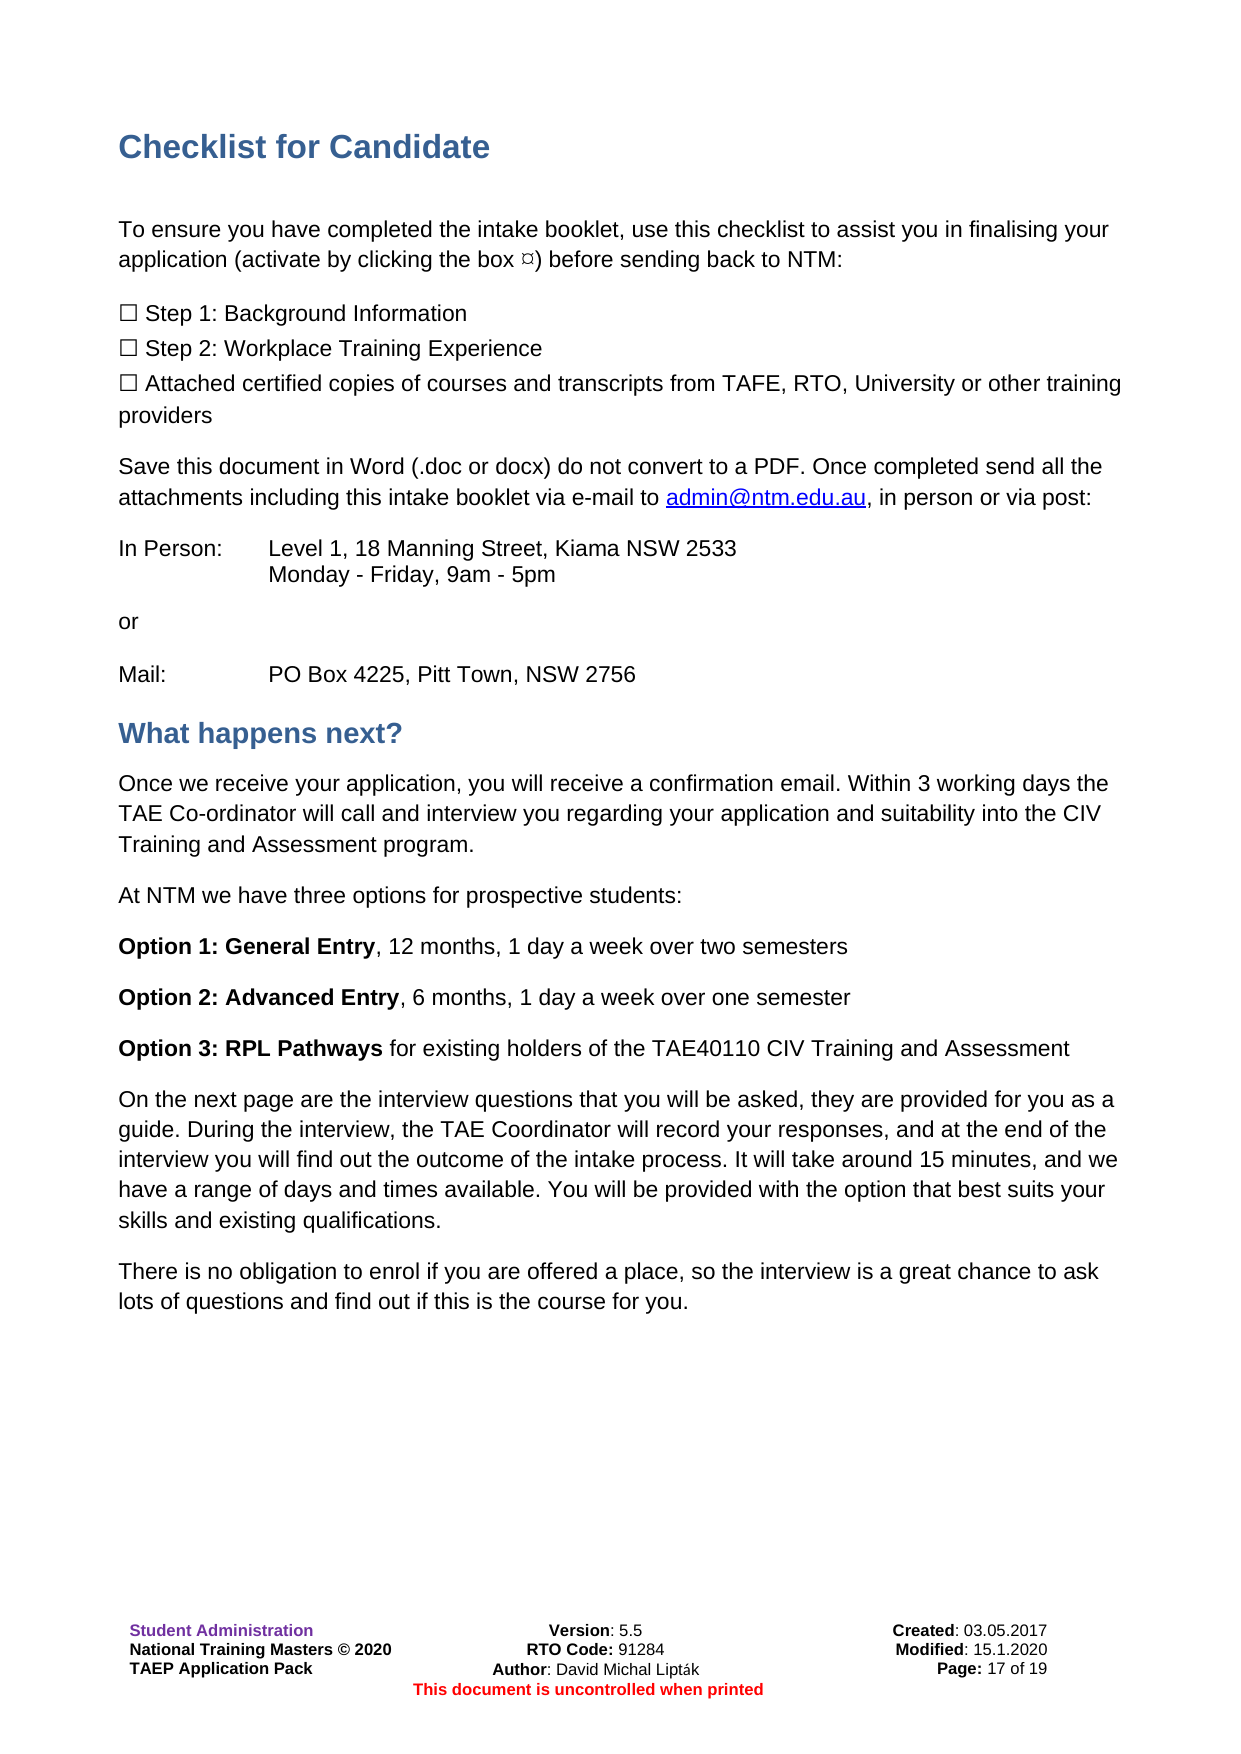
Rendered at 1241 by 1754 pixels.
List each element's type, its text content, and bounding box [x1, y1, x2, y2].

text Step 1: Background Information Step 2: Workplace Training Experience Attached certified copies of courses and transcripts from TAFE, RTO, University or other training providers [118, 297, 1122, 428]
text On the next page are the interview questions that you will be asked, they are provided for you as a guide. During the interview, the TAE Coordinator will record your responses, and at the end of the interview you will find out the outcome of the intake process. It will take around 15 minutes, and we have a range of days and times available. You will be provided with the option that best suits your skills and existing qualifications. [118, 1086, 1122, 1233]
text Save this document in Word (.doc or docx) do not convert to a PDF. Once completed send all the attachments including this intake booklet via e-mail to admin@ntm.edu.au, in person or via post: [118, 453, 1122, 510]
text Option 1: General Entry, 12 months, 1 day a week over two semesters [118, 933, 1122, 959]
text There is no obligation to enrol if you are offered a place, so the interview is a great chance to ask lots of questions and find out if this is the course for you. [118, 1258, 1122, 1314]
text Once we receive your application, you will receive a confirmation email. Within 3 working days the TAE Co-ordinator will call and interview you regarding your application and suitability into the CIV Training and Assessment program. [118, 770, 1122, 857]
text or Mail: PO Box 4225, Pitt Town, NSW 2756 What happens next? [118, 608, 1122, 749]
text At NTM we have three options for prospective students: [118, 882, 1122, 908]
text Option 3: RPL Pathways for existing holders of the TAE40110 CIV Training and Assessment [118, 1035, 1122, 1061]
text To ensure you have completed the intake booklet, use this checklist to assist you in finalising your application (activate by clicking the box ) before sending back to NTM: [118, 216, 1122, 272]
text In Person: Level 1, 18 Manning Street, Kiama NSW 2533 Monday - Friday, 9am - 5pm [118, 534, 1122, 587]
text Option 2: Advanced Entry, 6 months, 1 day a week over one semester [118, 984, 1122, 1010]
subtitle Checklist for Candidate [118, 128, 1122, 166]
